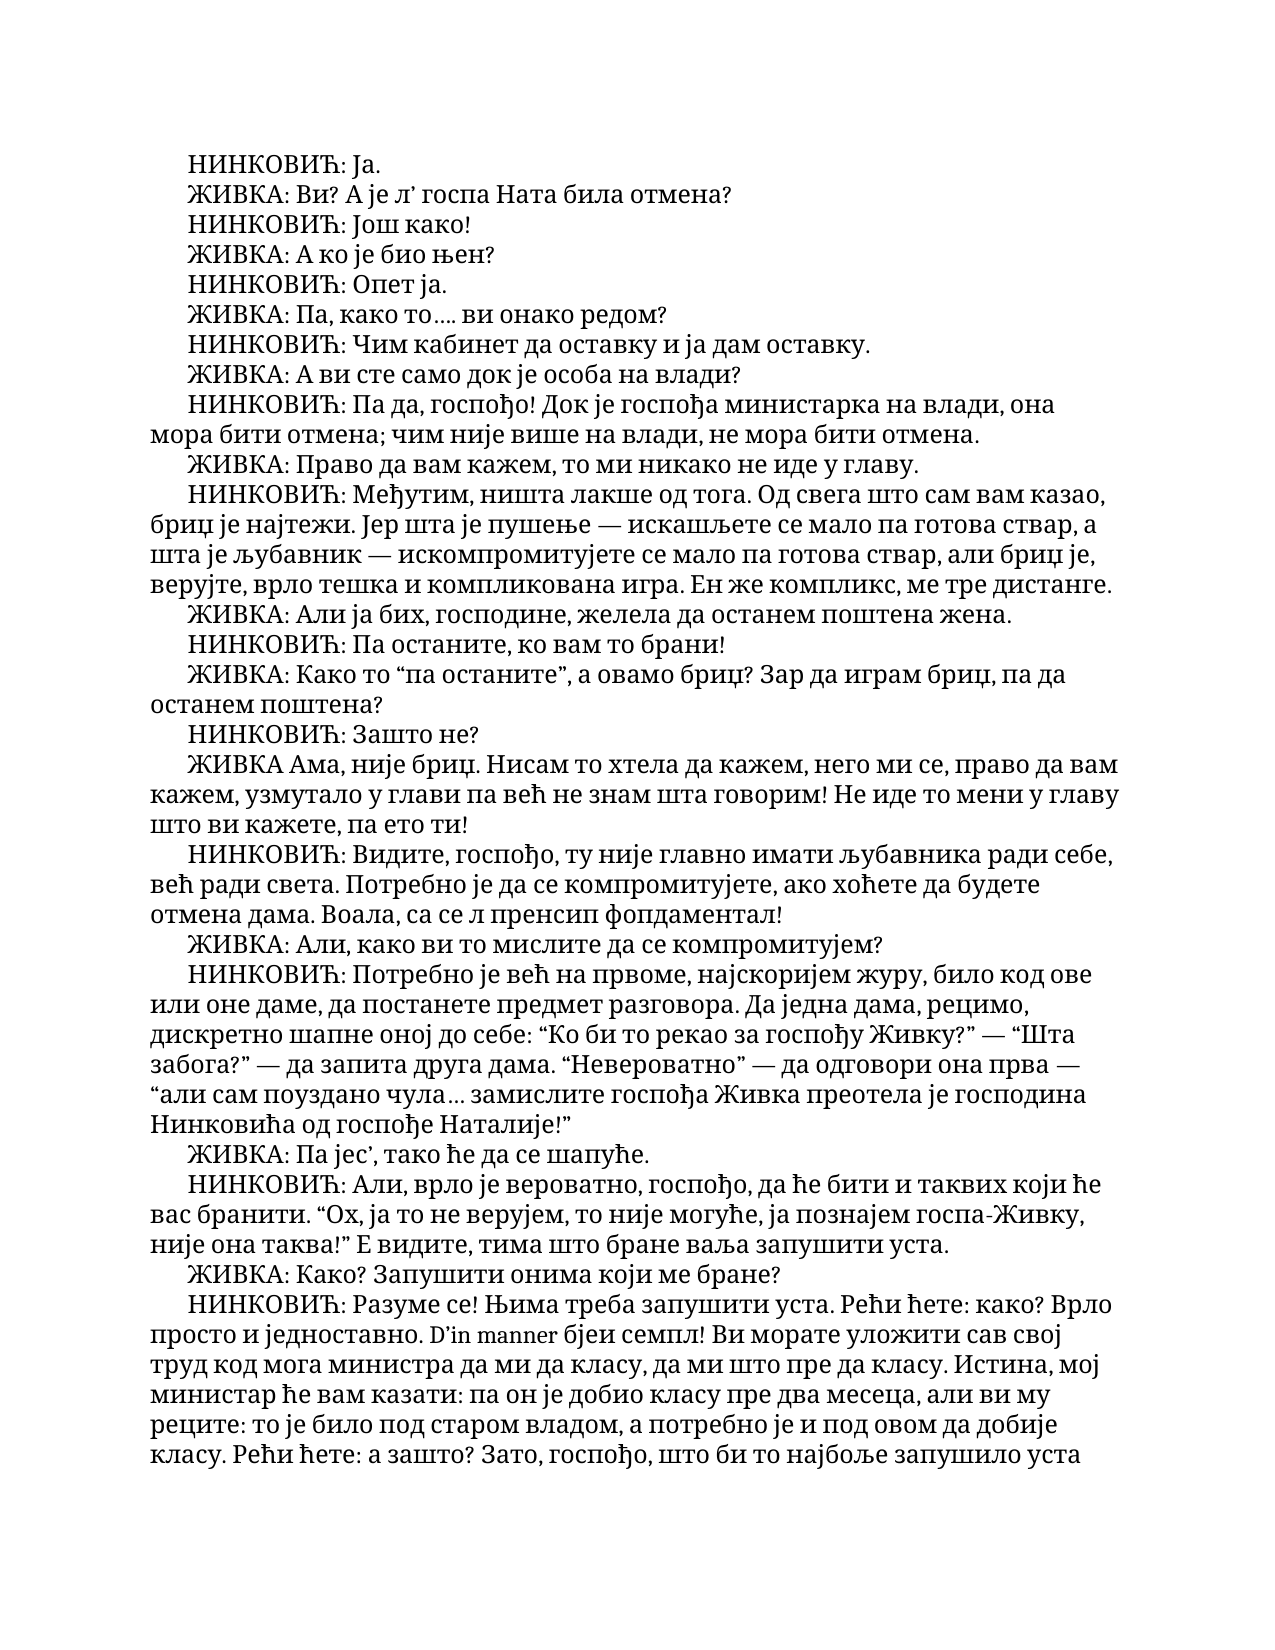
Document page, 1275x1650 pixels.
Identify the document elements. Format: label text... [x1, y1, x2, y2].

text НИНКОВИЋ: Међутим, ништа лакше од тога. Од свега што сам вам казао, бриџ је најтежи. Јер шта је пушење — искашљете се мало па готова ствар, а шта је љубавник — искомпромитујете се мало па готова ствар, али бриџ је, верујте, врло тешка и компликована игра. Ен же компликс, ме тре дистанге. [150, 480, 1125, 600]
text НИНКОВИЋ: Ја. [150, 150, 1125, 180]
text ЖИВКА: Како то “па останите”, а овамо бриџ? Зар да играм бриџ, па да останем поштена? [150, 660, 1125, 720]
text ЖИВКА: Али, како ви то мислите да се компромитујем? [150, 930, 1125, 960]
text НИНКОВИЋ: Потребно је већ на првоме, најскоријем журу, било код ове или оне даме, да постанете предмет разговора. Да једна дама, рецимо, дискретно шапне оној до себе: “Ко би то рекао за госпођу Живку?” — “Шта забога?” — да запита друга дама. “Невероватно” — да одговори она прва — “али сам поуздано чула… замислите госпођа Живка преотела је господина Нинковића од госпође Наталије!” [150, 960, 1125, 1140]
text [150, 1290, 1125, 1470]
text ЖИВКА: Право да вам кажем, то ми никако не иде у главу. [150, 450, 1125, 480]
text НИНКОВИЋ: Опет ја. [150, 270, 1125, 300]
text НИНКОВИЋ: Чим кабинет да оставку и ја дам оставку. [150, 330, 1125, 360]
text НИНКОВИЋ: Али, врло је вероватно, госпођо, да ће бити и таквих који ће вас бранити. “Ох, ја то не верујем, то није могуће, ја познајем госпа-Живку, није она таква!” Е видите, тима што бране ваља запушити уста. [150, 1170, 1125, 1260]
text НИНКОВИЋ: Па да, госпођо! Док је госпођа министарка на влади, она мора бити отмена; чим није више на влади, не мора бити отмена. [150, 390, 1125, 450]
text ЖИВКА: Али ја бих, господине, желела да останем поштена жена. [150, 600, 1125, 630]
text НИНКОВИЋ: Још како! [150, 210, 1125, 240]
text НИНКОВИЋ: Зашто не? [150, 720, 1125, 750]
text ЖИВКА Ама, није бриџ. Нисам то хтела да кажем, него ми се, право да вам кажем, узмутало у глави па већ не знам шта говорим! Не иде то мени у главу што ви кажете, па ето ти! [150, 750, 1125, 840]
text ЖИВКА: Како? Запушити онима који ме бране? [150, 1260, 1125, 1290]
text НИНКОВИЋ: Видите, госпођо, ту није главно имати љубавника ради себе, већ ради света. Потребно је да се компромитујете, ако хоћете да будете отмена дама. Воала, са се л пренсип фопдаментал! [150, 840, 1125, 930]
text ЖИВКА: А ко је био њен? [150, 240, 1125, 270]
text ЖИВКА: Ви? А је л’ госпа Ната била отмена? [150, 180, 1125, 210]
text ЖИВКА: Па јес’, тако ће да се шапуће. [150, 1140, 1125, 1170]
text ЖИВКА: А ви сте само док је особа на влади? [150, 360, 1125, 390]
text НИНКОВИЋ: Па останите, ко вам то брани! [150, 630, 1125, 660]
text ЖИВКА: Па, како то…. ви онако редом? [150, 300, 1125, 330]
